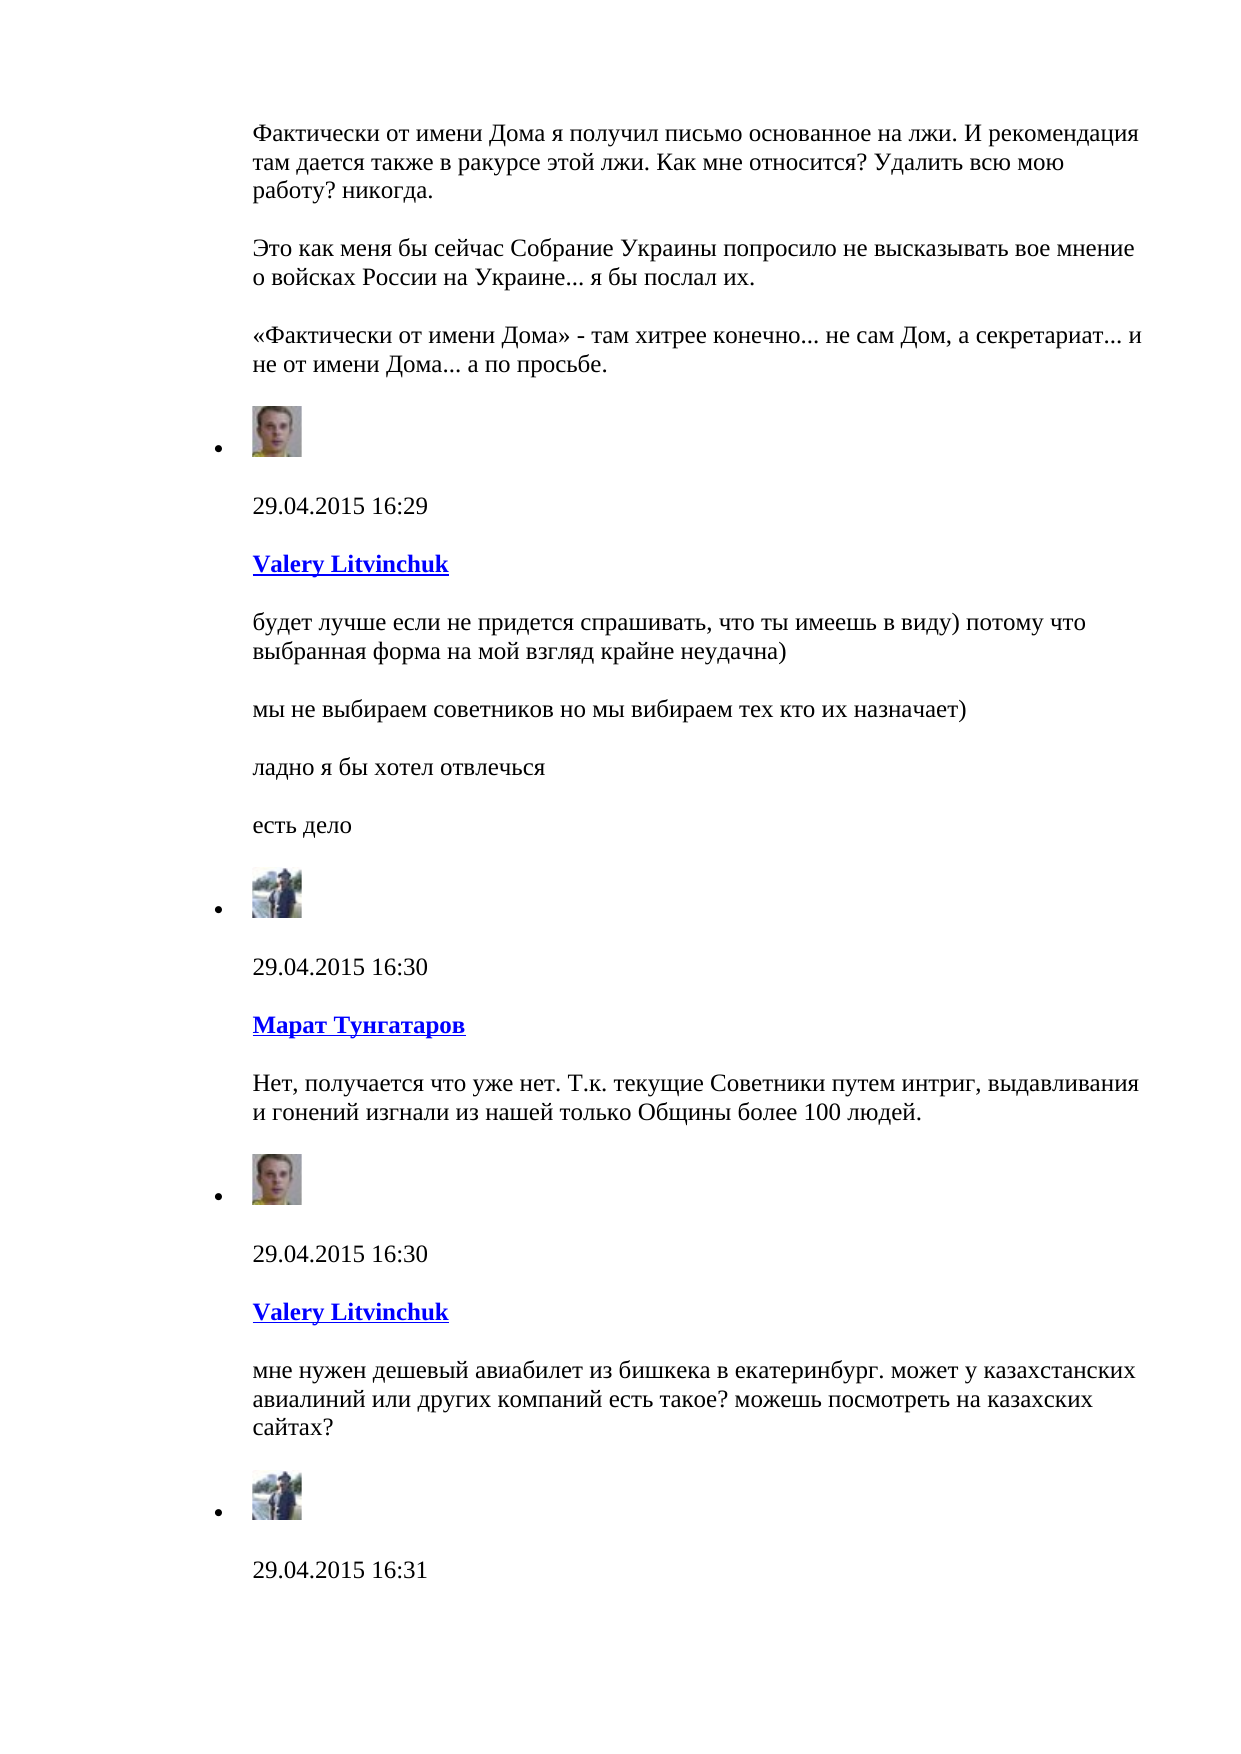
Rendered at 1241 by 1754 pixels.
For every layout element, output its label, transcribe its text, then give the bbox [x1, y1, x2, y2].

text Фактически от имени Дома я получил письмо основанное на лжи. И рекомендация там дается также в ракурсе этой лжи. Как мне относится? Удалить всю мою работу? никогда. [252, 118, 1152, 204]
text 29.04.2015 16:31 [252, 1555, 1152, 1583]
text 29.04.2015 16:29 [252, 491, 1152, 520]
text Valery Litvinchuk [252, 1297, 1152, 1326]
text Valery Litvinchuk [252, 549, 1152, 578]
picture [252, 1154, 302, 1205]
text Нет, получается что уже нет. Т.к. текущие Советники путем интриг, выдавливания и гонений изгнали из нашей только Общины более 100 людей. [252, 1068, 1152, 1125]
text Это как меня бы сейчас Собрание Украины попросило не высказывать вое мнение о войсках России на Украине... я бы послал их. [252, 233, 1152, 291]
text мы не выбираем советников но мы вибираем тех кто их назначает) [252, 694, 1152, 723]
text ладно я бы хотел отвлечься [252, 752, 1152, 781]
text 29.04.2015 16:30 [252, 952, 1152, 981]
text мне нужен дешевый авиабилет из бишкека в екатеринбург. может у казахстанских авиалиний или других компаний есть такое? можешь посмотреть на казахских сайтах? [252, 1355, 1152, 1441]
picture [252, 1470, 302, 1520]
picture [252, 406, 302, 457]
text будет лучше если не придется спрашивать, что ты имеешь в виду) потому что выбранная форма на мой взгляд крайне неудачна) [252, 607, 1152, 665]
text 29.04.2015 16:30 [252, 1239, 1152, 1268]
text «Фактически от имени Дома» - там хитрее конечно... не сам Дом, а секретариат... и не от имени Дома... а по просьбе. [252, 320, 1152, 378]
picture [252, 867, 302, 918]
text есть дело [252, 810, 1152, 838]
text Марат Тунгатаров [252, 1010, 1152, 1039]
